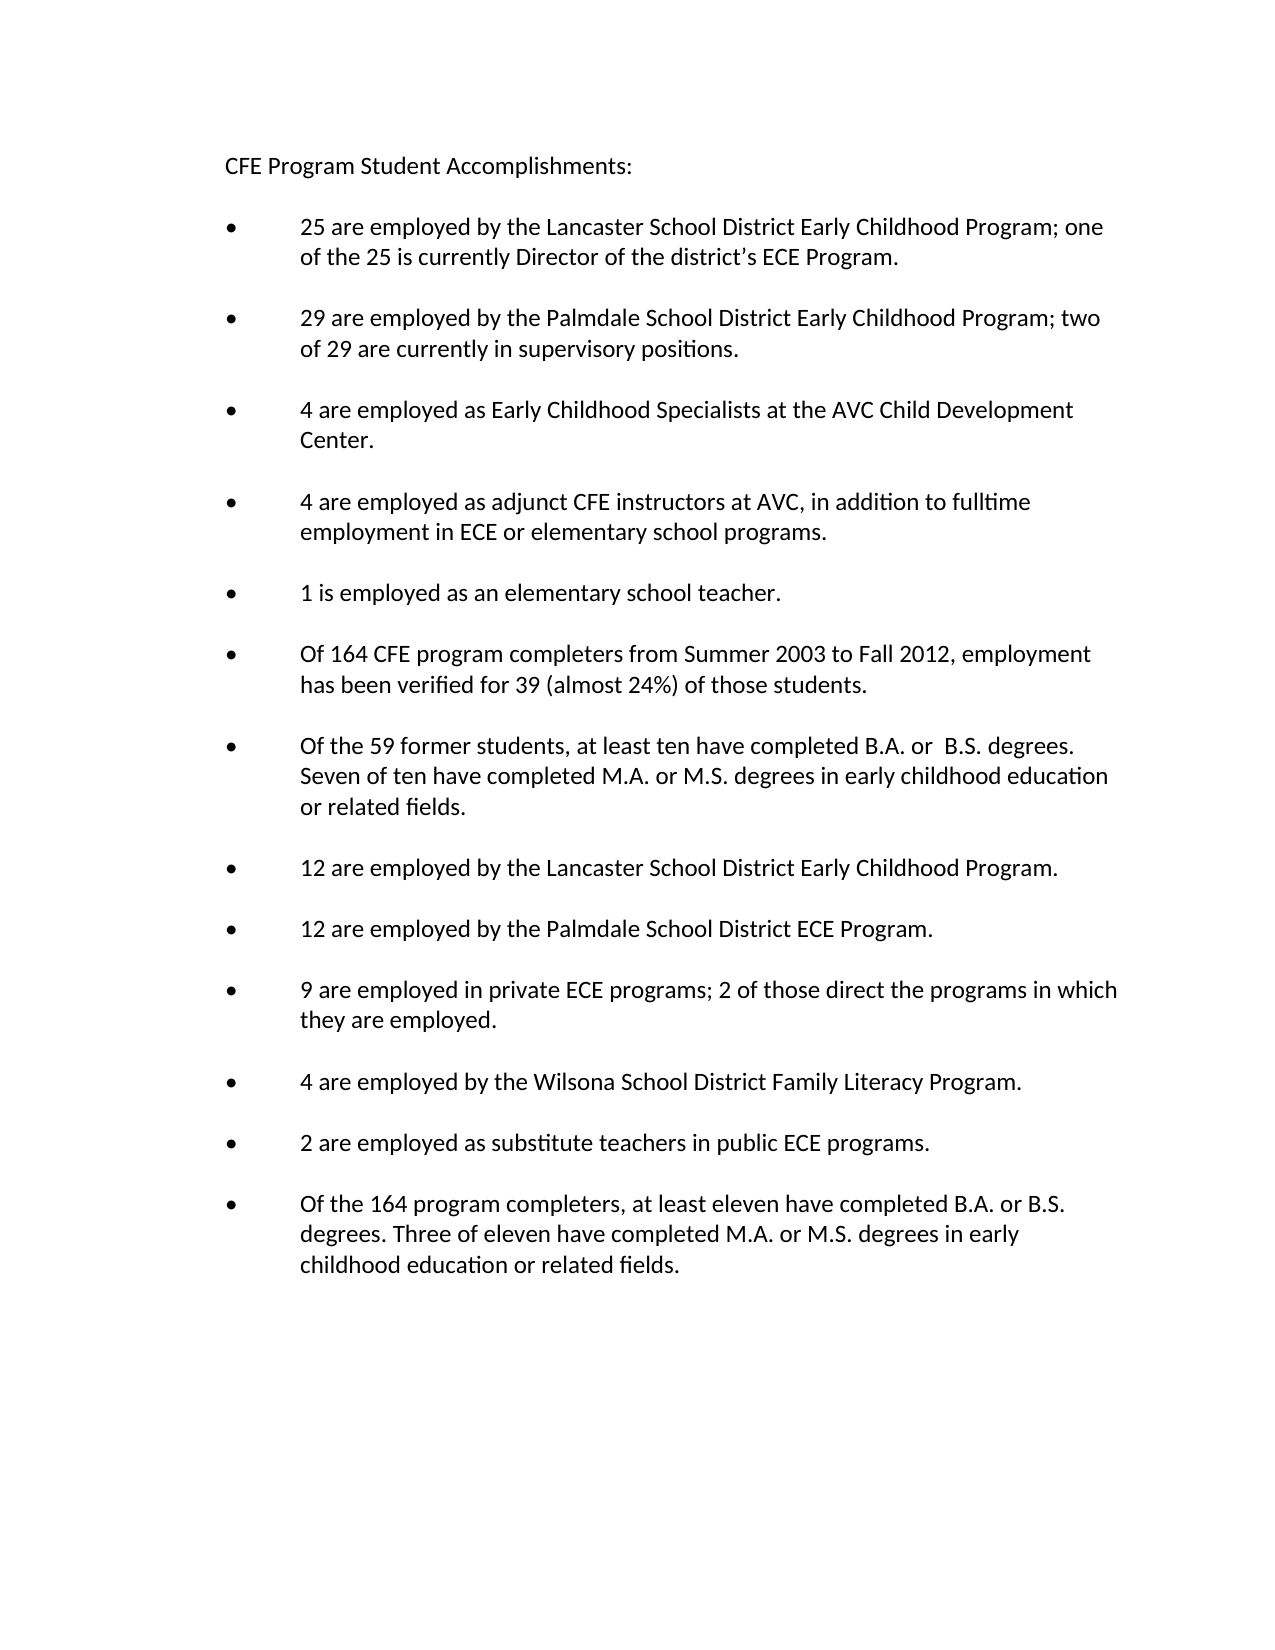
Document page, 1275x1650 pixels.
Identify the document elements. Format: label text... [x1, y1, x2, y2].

text • 1 is employed as an elementary school teacher. [225, 577, 1125, 608]
text • 2 are employed as substitute teachers in public ECE programs. [225, 1127, 1125, 1157]
text • Of the 59 former students, at least ten have completed B.A. or B.S. degrees. Seven of ten have completed M.A. or M.S. degrees in early childhood education or related fields. [225, 730, 1125, 821]
text • Of 164 CFE program completers from Summer 2003 to Fall 2012, employment has been verified for 39 (almost 24%) of those students. [225, 638, 1125, 699]
text CFE Program Student Accomplishments: [225, 150, 1125, 181]
text • 29 are employed by the Palmdale School District Early Childhood Program; two of 29 are currently in supervisory positions. [225, 303, 1125, 364]
text • 4 are employed as Early Childhood Specialists at the AVC Child Development Center. [225, 394, 1125, 455]
text • 25 are employed by the Lancaster School District Early Childhood Program; one of the 25 is currently Director of the district’s ECE Program. [225, 211, 1125, 272]
text • 12 are employed by the Palmdale School District ECE Program. [225, 913, 1125, 943]
text • 4 are employed by the Wilsona School District Family Literacy Program. [225, 1066, 1125, 1096]
text • 12 are employed by the Lancaster School District Early Childhood Program. [225, 852, 1125, 882]
text • 4 are employed as adjunct CFE instructors at AVC, in addition to fulltime employment in ECE or elementary school programs. [225, 486, 1125, 547]
text • 9 are employed in private ECE programs; 2 of those direct the programs in which they are employed. [225, 974, 1125, 1035]
text • Of the 164 program completers, at least eleven have completed B.A. or B.S. degrees. Three of eleven have completed M.A. or M.S. degrees in early childhood education or related fields. [225, 1188, 1125, 1279]
